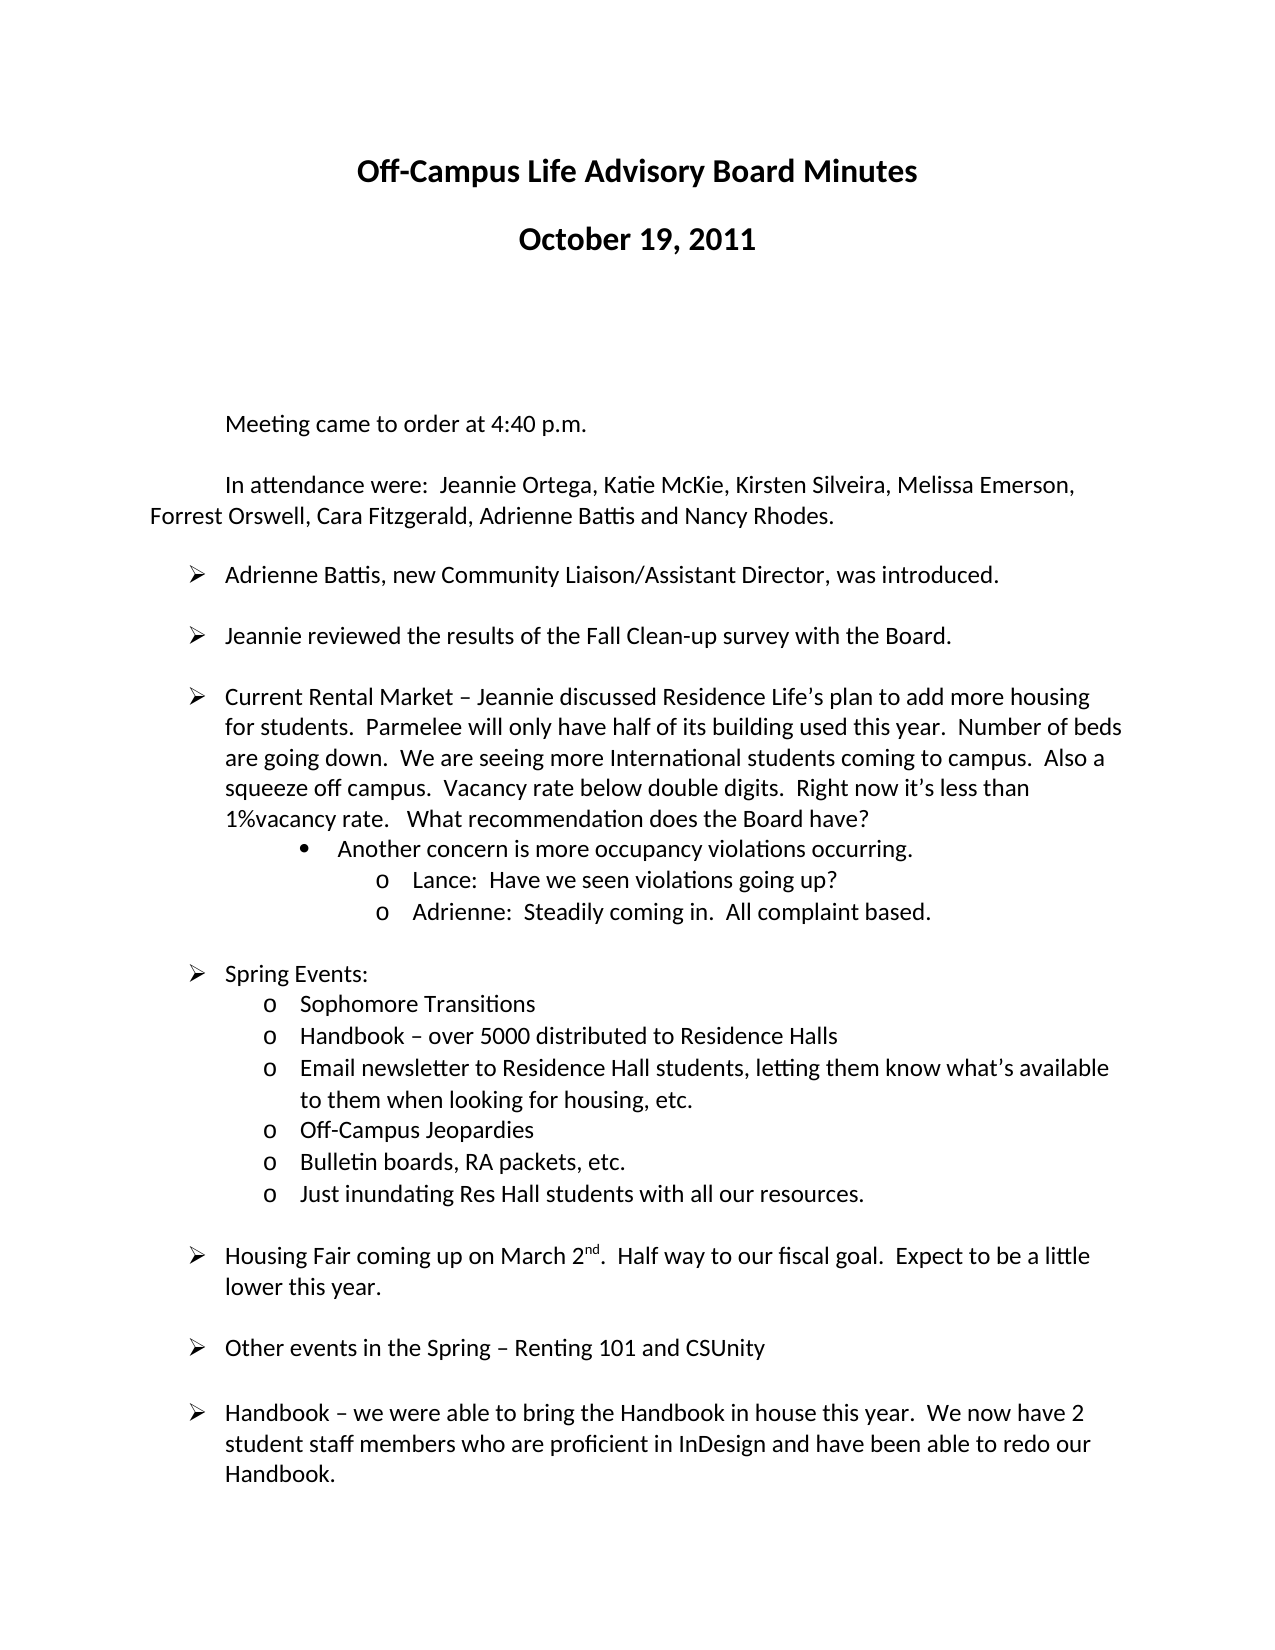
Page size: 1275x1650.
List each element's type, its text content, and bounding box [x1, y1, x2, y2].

list Current Rental Market – Jeannie discussed Residence Life’s plan to add more housing for students. Parmelee will only have half of its building used this year. Number of beds are going down. We are seeing more International students coming to campus. Also a squeeze off campus. Vacancy rate below double digits. Right now it’s less than 1%vacancy rate. What recommendation does the Board have? [187, 681, 1125, 833]
list Another concern is more occupancy violations occurring. [300, 833, 1125, 864]
list Off-Campus Jeopardies [262, 1114, 1125, 1146]
text Meeting came to order at 4:40 p.m. [150, 409, 1125, 439]
list Sophomore Transitions [262, 988, 1125, 1020]
text In attendance were: Jeannie Ortega, Katie McKie, Kirsten Silveira, Melissa Emerson, Forrest Orswell, Cara Fitzgerald, Adrienne Battis and Nancy Rhodes. [150, 470, 1125, 531]
list Bulletin boards, RA packets, etc. [262, 1146, 1125, 1178]
list Just inundating Res Hall students with all our resources. [262, 1178, 1125, 1210]
list Handbook – we were able to bring the Handbook in house this year. We now have 2 student staff members who are proficient in InDesign and have been able to redo our Handbook. [187, 1397, 1125, 1489]
list Other events in the Spring – Renting 101 and CSUnity [187, 1332, 1125, 1362]
text October 19, 2011 [150, 218, 1125, 258]
list Spring Events: [187, 958, 1125, 988]
list Jeannie reviewed the results of the Fall Clean-up survey with the Board. [187, 620, 1125, 650]
text Off-Campus Life Advisory Board Minutes [150, 150, 1125, 191]
list Handbook – over 5000 distributed to Residence Halls [262, 1020, 1125, 1052]
list Email newsletter to Residence Hall students, letting them know what’s available to them when looking for housing, etc. [262, 1052, 1125, 1114]
list Adrienne: Steadily coming in. All complaint based. [375, 896, 1125, 927]
list Housing Fair coming up on March 2nd. Half way to our fiscal goal. Expect to be a little lower this year. [187, 1240, 1125, 1301]
list Lance: Have we seen violations going up? [375, 864, 1125, 896]
list Adrienne Battis, new Community Liaison/Assistant Director, was introduced. [187, 559, 1125, 589]
